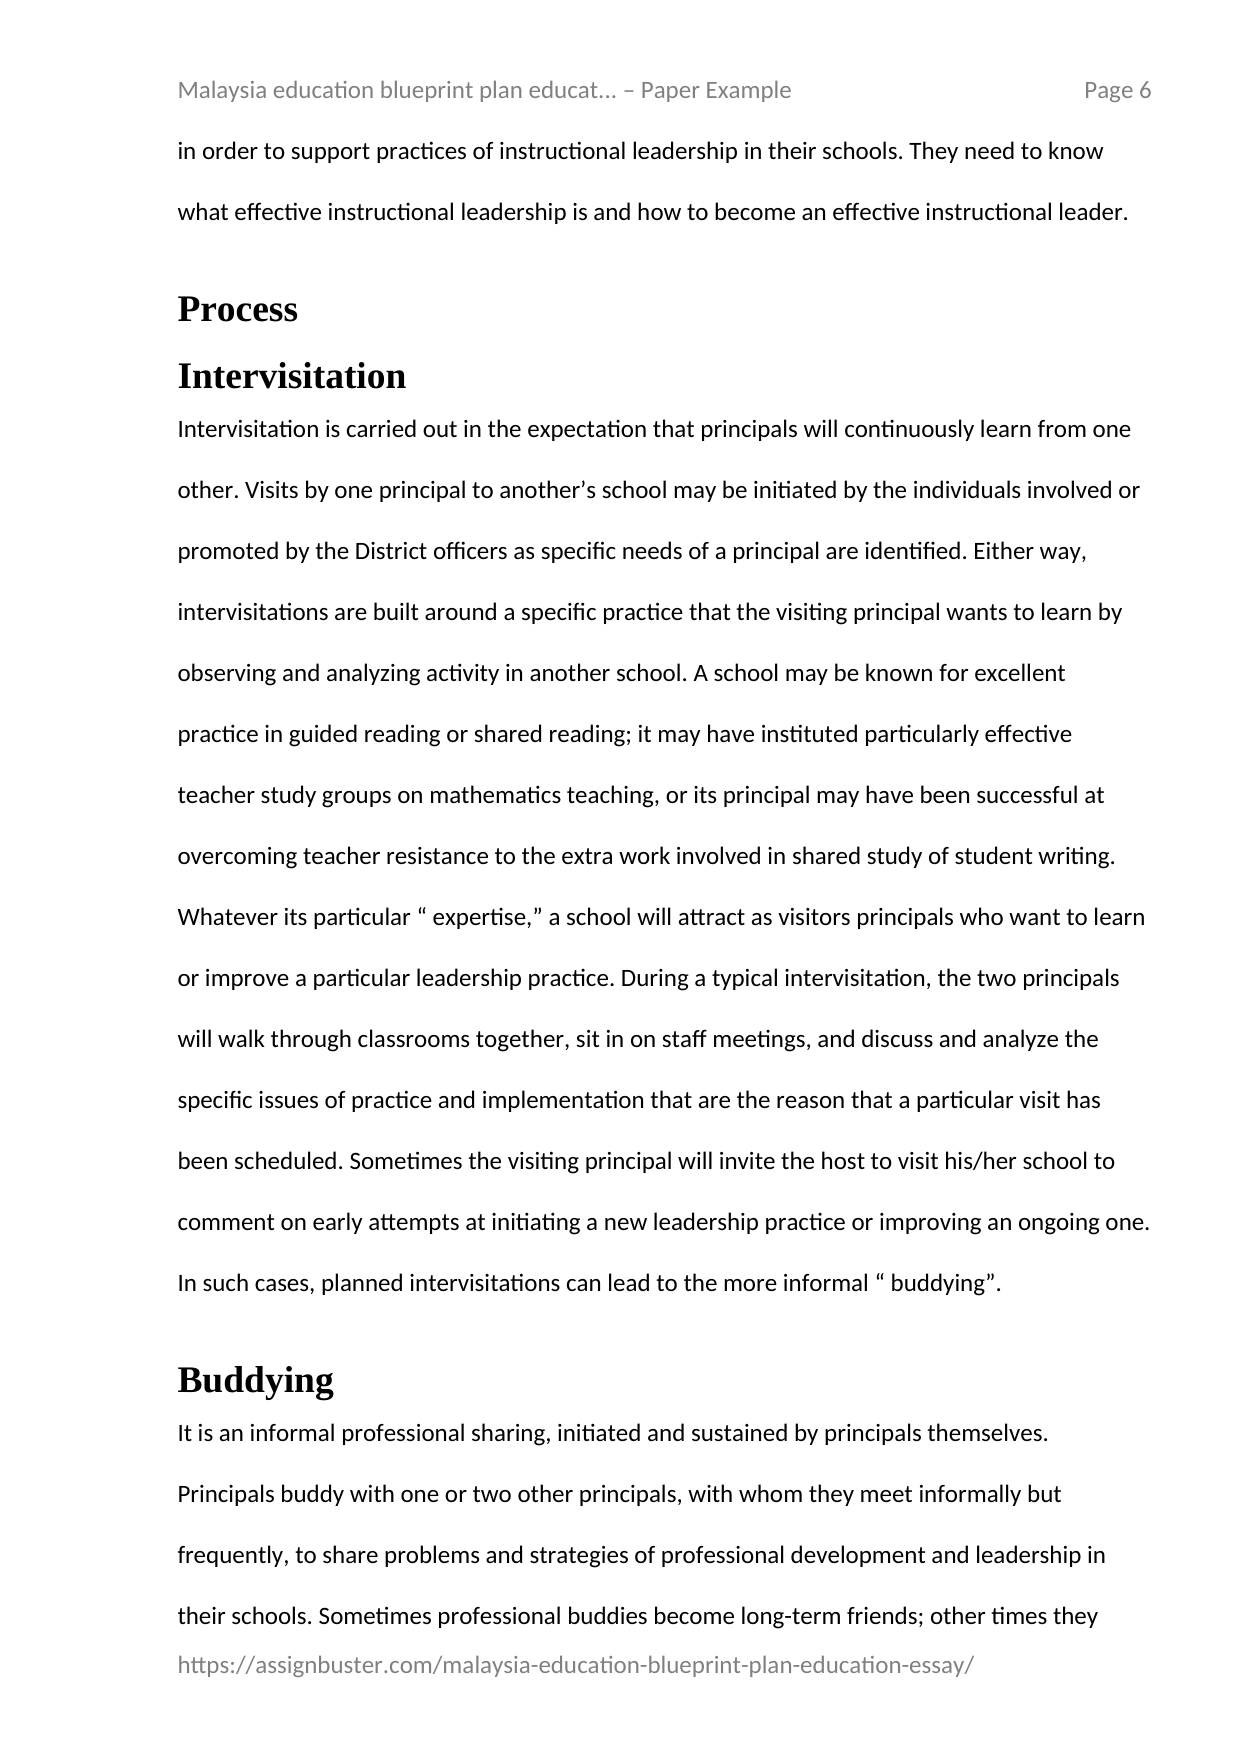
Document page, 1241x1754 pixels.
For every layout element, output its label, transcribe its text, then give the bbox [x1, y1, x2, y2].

subtitle Process [177, 286, 1152, 329]
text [177, 135, 1152, 226]
text Intervisitation is carried out in the expectation that principals will continuously learn from one other. Visits by one principal to another’s school may be initiated by the individuals involved or promoted by the District officers as specific needs of a principal are identified. Either way, intervisitations are built around a specific practice that the visiting principal wants to learn by observing and analyzing activity in another school. A school may be known for excellent practice in guided reading or shared reading; it may have instituted particularly effective teacher study groups on mathematics teaching, or its principal may have been successful at overcoming teacher resistance to the extra work involved in shared study of student writing. Whatever its particular “ expertise,” a school will attract as visitors principals who want to learn or improve a particular leadership practice. During a typical intervisitation, the two principals will walk through classrooms together, sit in on staff meetings, and discuss and analyze the specific issues of practice and implementation that are the reason that a particular visit has been scheduled. Sometimes the visiting principal will invite the host to visit his/her school to comment on early attempts at initiating a new leadership practice or improving an ongoing one. In such cases, planned intervisitations can lead to the more informal “ buddying”. [177, 413, 1152, 1298]
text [177, 1417, 1152, 1631]
subtitle Buddying [177, 1358, 1152, 1401]
subtitle Intervisitation [177, 354, 1152, 397]
